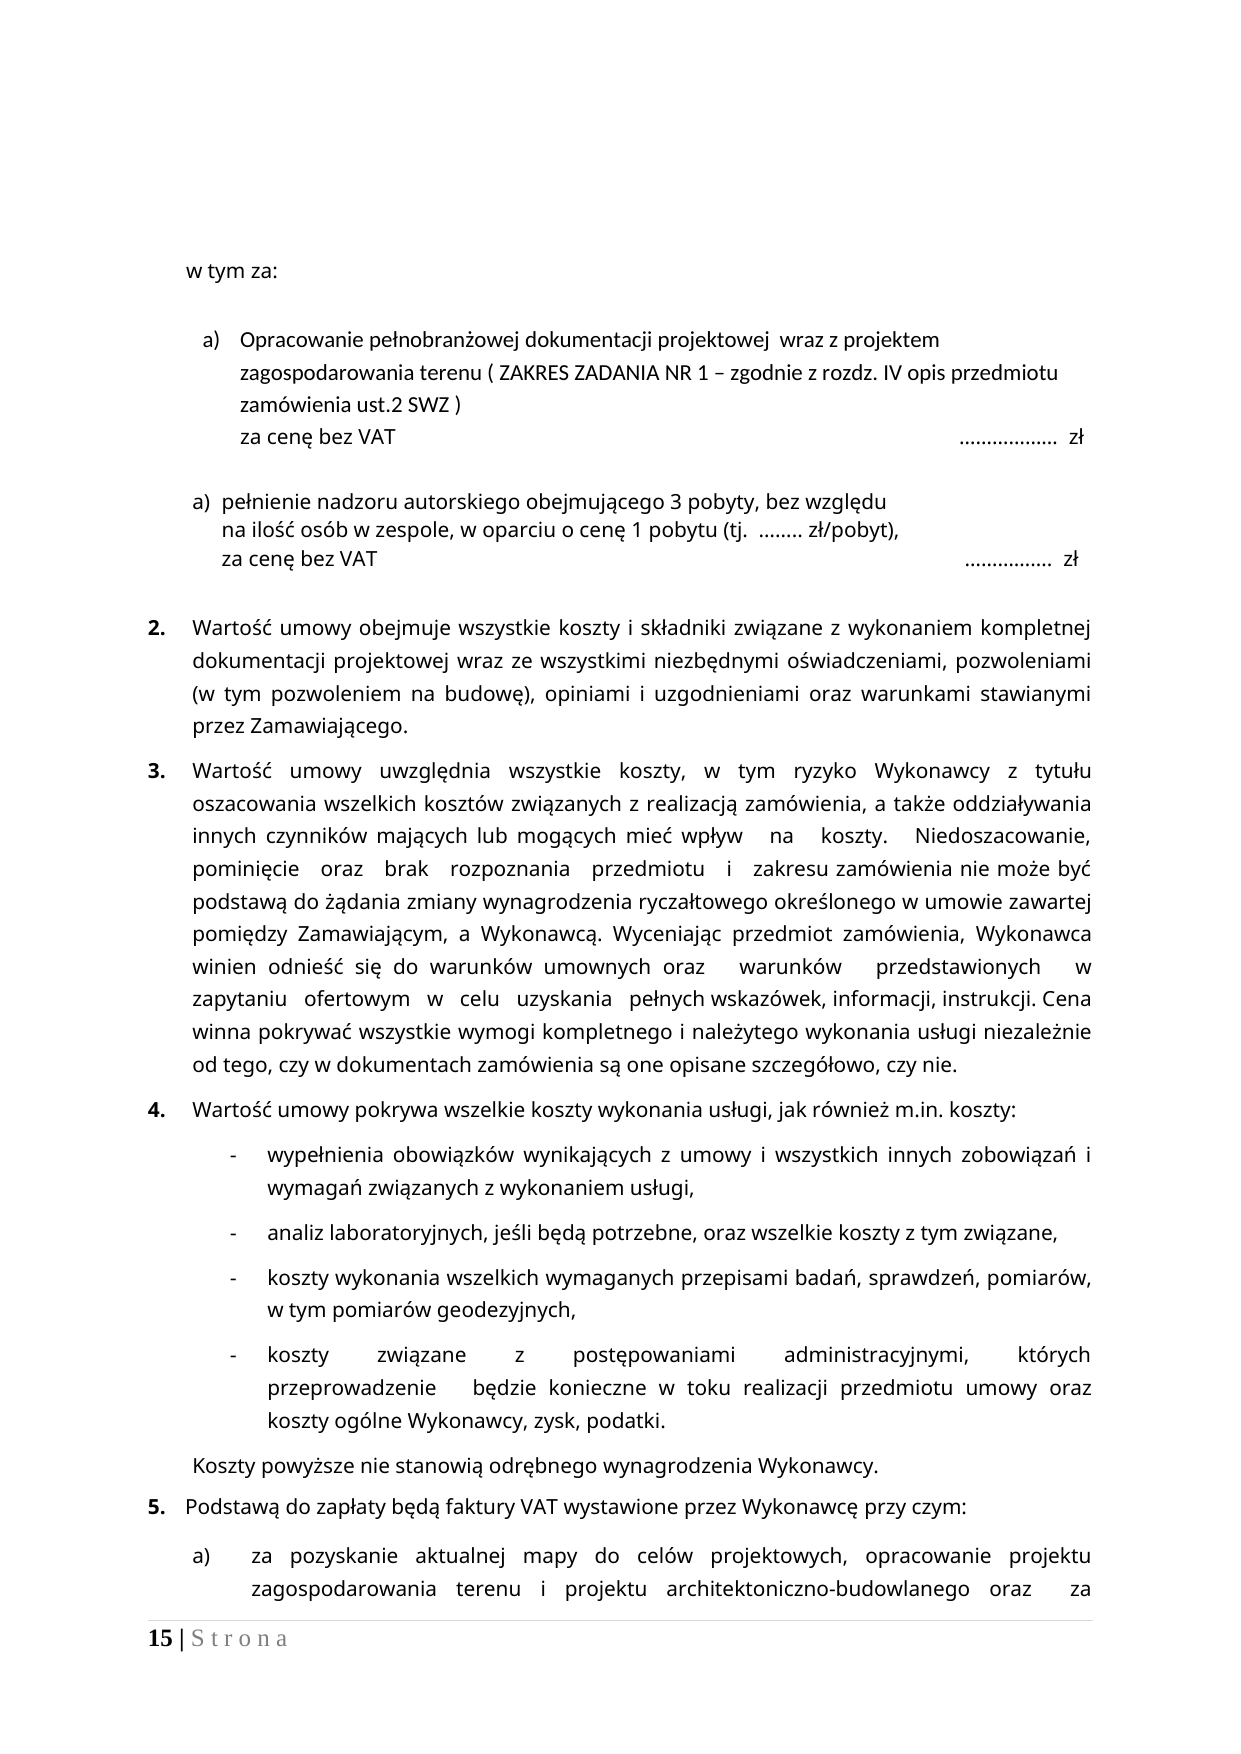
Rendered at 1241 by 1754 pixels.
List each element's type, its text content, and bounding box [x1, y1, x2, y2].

text Koszty powyższe nie stanowią odrębnego wynagrodzenia Wykonawcy. [192, 1451, 1093, 1479]
list analiz laboratoryjnych, jeśli będą potrzebne, oraz wszelkie koszty z tym związane, [229, 1218, 1093, 1246]
list Wartość umowy pokrywa wszelkie koszty wykonania usługi, jak również m.in. koszty: [148, 1095, 1093, 1123]
text na ilość osób w zespole, w oparciu o cenę 1 pobytu (tj. …….. zł/pobyt), [148, 516, 1093, 544]
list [192, 1541, 1093, 1602]
text za cenę bez VAT ……………. zł [221, 544, 1093, 601]
text w tym za: [162, 256, 1093, 284]
list Wartość umowy obejmuje wszystkie koszty i składniki związane z wykonaniem kompletnej dokumentacji projektowej wraz ze wszystkimi niezbędnymi oświadczeniami, pozwoleniami (w tym pozwoleniem na budowę), opiniami i uzgodnieniami oraz warunkami stawianymi przez Zamawiającego. [148, 613, 1093, 740]
list Podstawą do zapłaty będą faktury VAT wystawione przez Wykonawcę przy czym: [148, 1492, 1093, 1520]
list koszty związane z postępowaniami administracyjnymi, których przeprowadzenie będzie konieczne w toku realizacji przedmiotu umowy oraz koszty ogólne Wykonawcy, zysk, podatki. [229, 1341, 1093, 1434]
list Opracowanie pełnobranżowej dokumentacji projektowej wraz z projektem zagospodarowania terenu ( ZAKRES ZADANIA NR 1 – zgodnie z rozdz. IV opis przedmiotu zamówienia ust.2 SWZ ) [202, 325, 1093, 418]
list wypełnienia obowiązków wynikających z umowy i wszystkich innych zobowiązań i wymagań związanych z wykonaniem usługi, [229, 1140, 1093, 1201]
list koszty wykonania wszelkich wymaganych przepisami badań, sprawdzeń, pomiarów, w tym pomiarów geodezyjnych, [229, 1263, 1093, 1324]
list Wartość umowy uwzględnia wszystkie koszty, w tym ryzyko Wykonawcy z tytułu oszacowania wszelkich kosztów związanych z realizacją zamówienia, a także oddziaływania innych czynników mających lub mogących mieć wpływ na koszty. Niedoszacowanie, pominięcie oraz brak rozpoznania przedmiotu i zakresu zamówienia nie może być podstawą do żądania zmiany wynagrodzenia ryczałtowego określonego w umowie zawartej pomiędzy Zamawiającym, a Wykonawcą. Wyceniając przedmiot zamówienia, Wykonawca winien odnieść się do warunków umownych oraz warunków przedstawionych w zapytaniu ofertowym w celu uzyskania pełnych wskazówek, informacji, instrukcji. Cena winna pokrywać wszystkie wymogi kompletnego i należytego wykonania usługi niezależnie od tego, czy w dokumentach zamówienia są one opisane szczegółowo, czy nie. [148, 756, 1093, 1078]
list za cenę bez VAT ……………… zł [240, 422, 1093, 483]
list pełnienie nadzoru autorskiego obejmującego 3 pobyty, bez względu [192, 487, 1093, 516]
